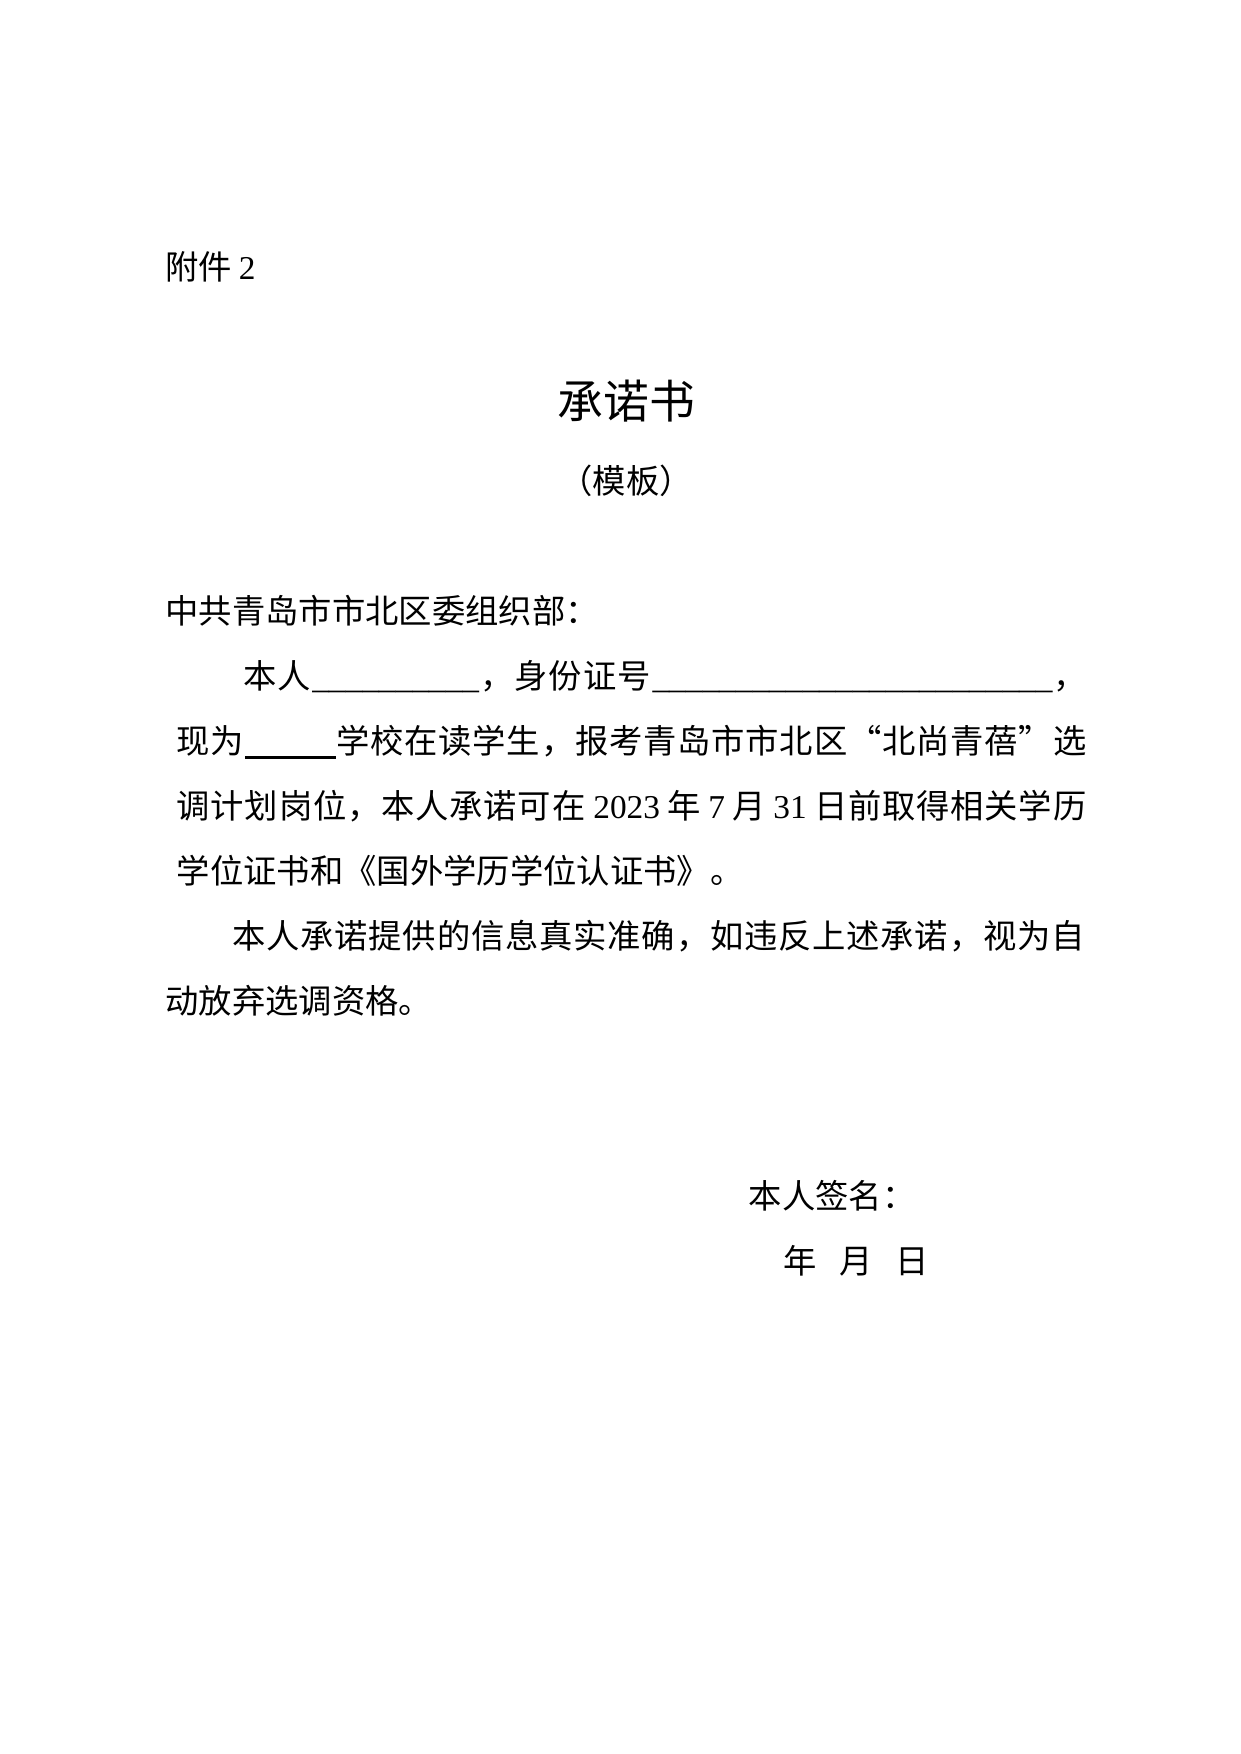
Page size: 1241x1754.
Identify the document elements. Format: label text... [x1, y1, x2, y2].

text 附件2 [165, 233, 953, 291]
text 本人签名： [165, 1162, 1087, 1227]
text 本人承诺提供的信息真实准确，如违反上述承诺，视为自动放弃选调资格。 [165, 902, 1087, 1032]
text （模板） [165, 447, 1087, 512]
text 中共青岛市市北区委组织部： [165, 577, 1087, 642]
text 本人__________，身份证号________________________，现为 学校在读学生，报考青岛市市北区“北尚青蓓”选调计划岗位，本人承诺可在2023年7月31日前取得相关学历学位证书和《国外学历学位认证书》。 [176, 642, 1087, 902]
text 年 月 日 [165, 1227, 1087, 1292]
text 承诺书 [165, 349, 1087, 447]
